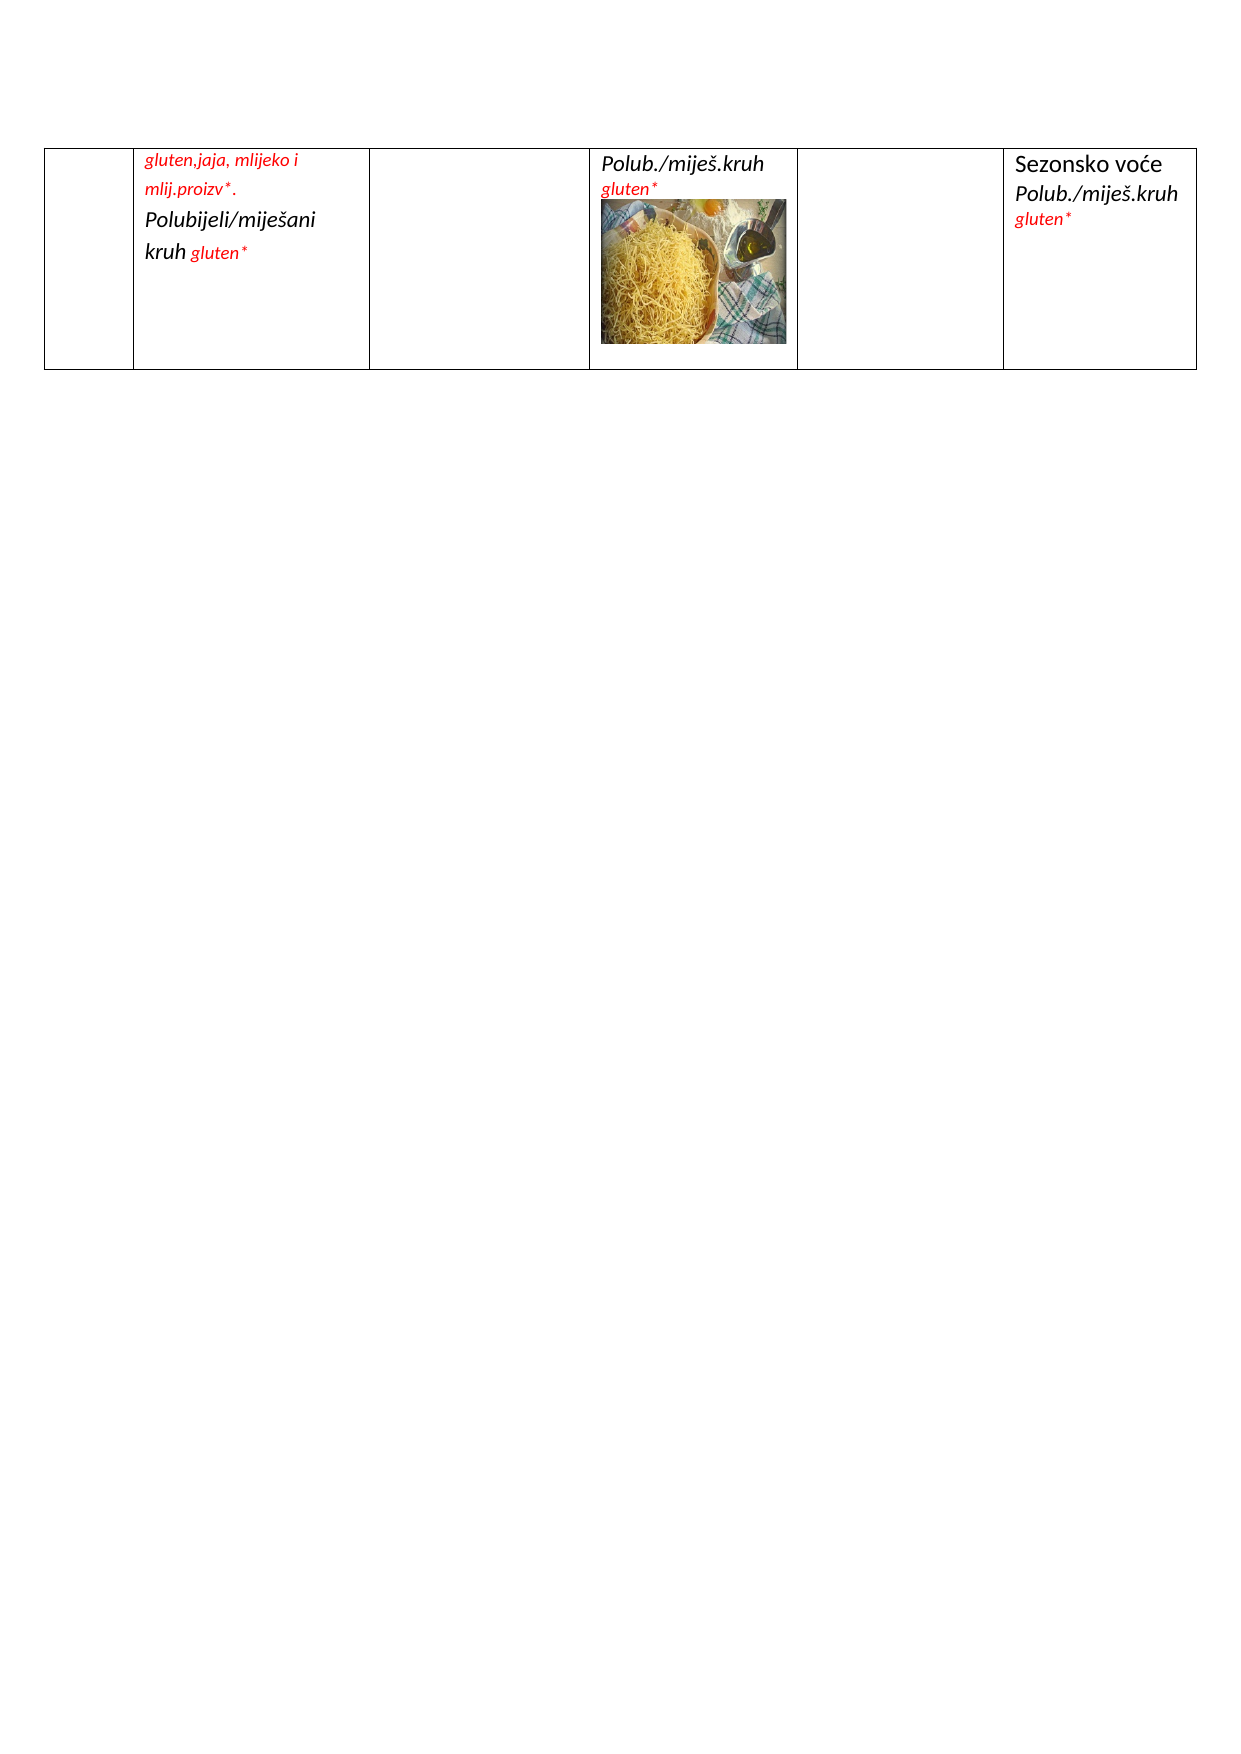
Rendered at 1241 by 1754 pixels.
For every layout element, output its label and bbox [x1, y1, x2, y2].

table_cell [45, 149, 133, 369]
picture [601, 199, 787, 344]
table_cell [798, 149, 1003, 369]
table_cell [370, 149, 589, 369]
table_cell [590, 149, 797, 369]
table_cell [1004, 149, 1196, 369]
table_cell [134, 149, 369, 369]
